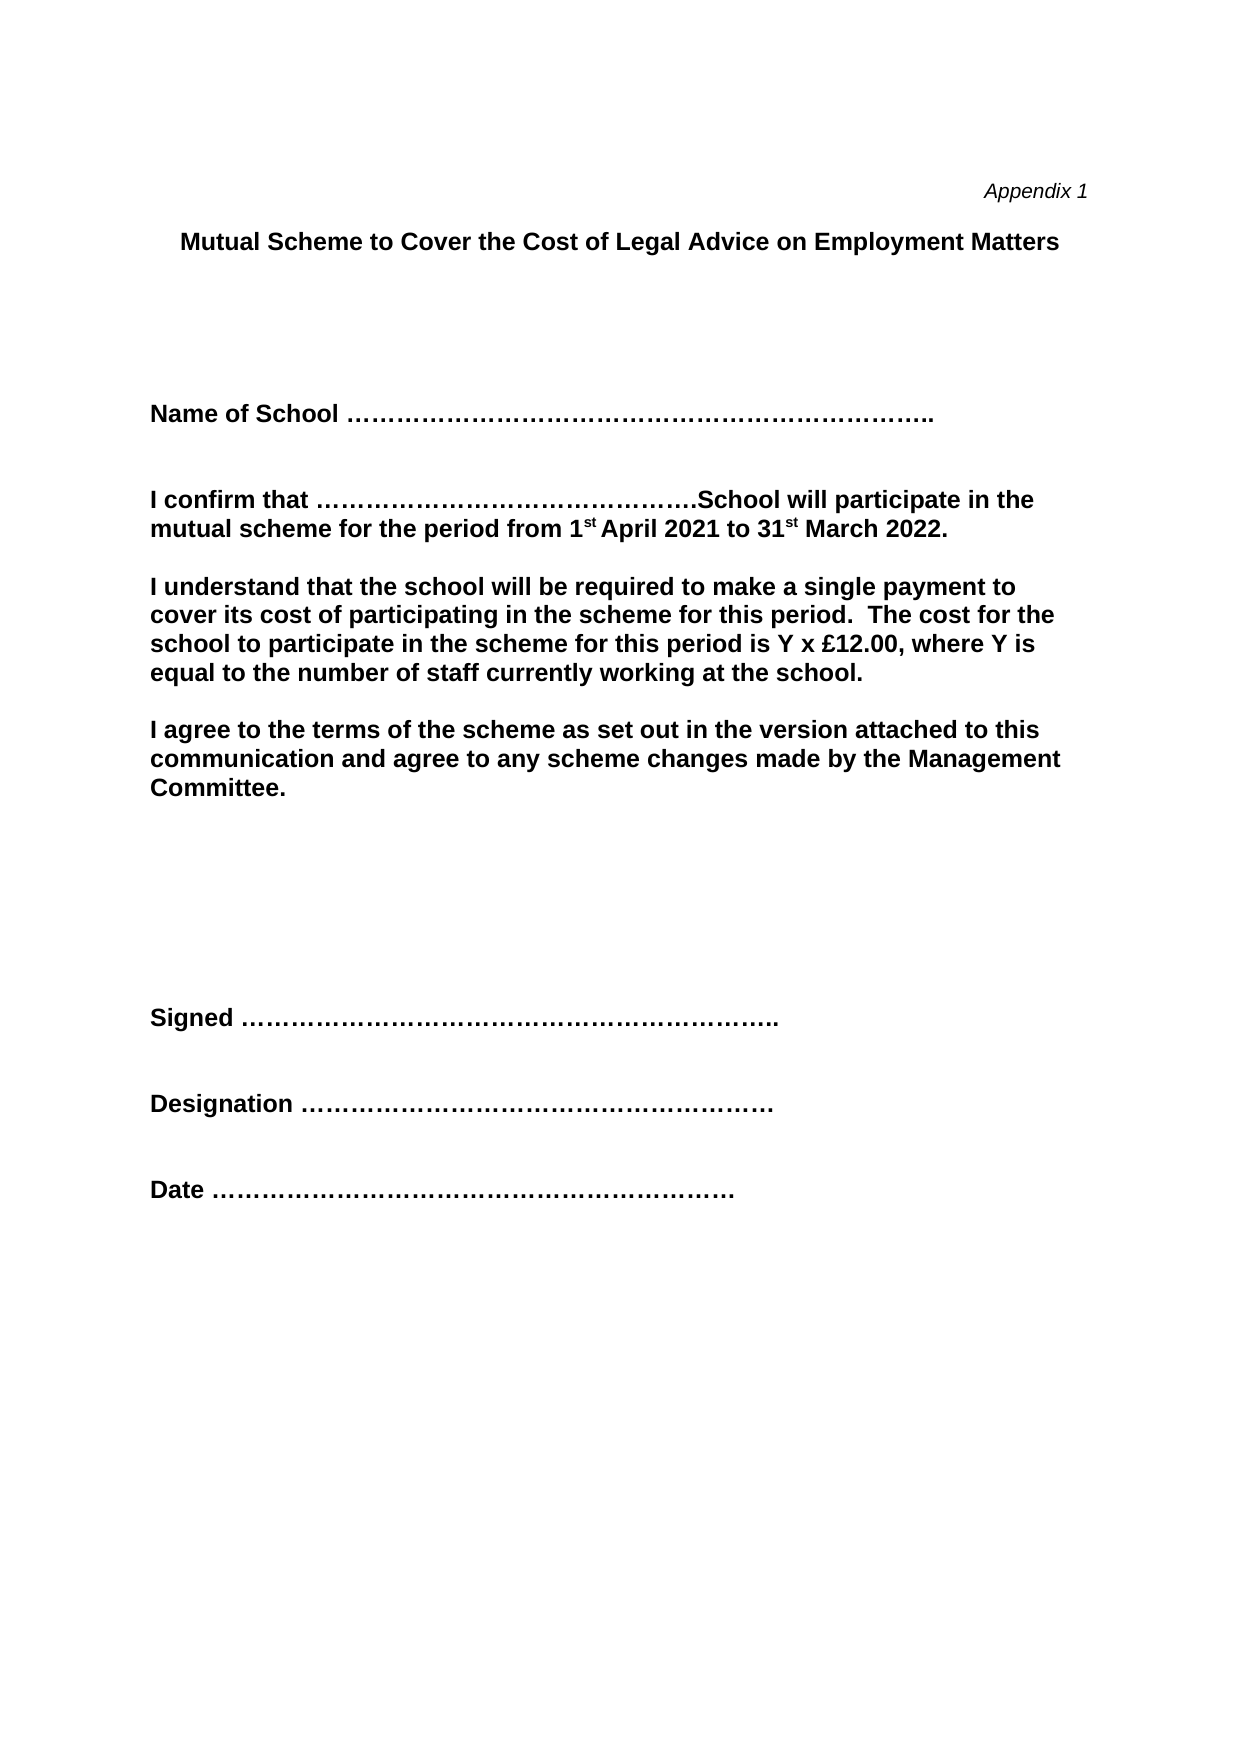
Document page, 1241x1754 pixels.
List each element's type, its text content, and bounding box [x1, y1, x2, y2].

text Appendix 1 [150, 179, 1090, 203]
text Signed ……………………………………………………….. [150, 1003, 1090, 1032]
text Name of School …………………………………………………………….. [150, 399, 1090, 428]
text I confirm that ……………………………………….School will participate in the mutual scheme for the period from 1st April 2021 to 31st March 2022. [150, 485, 1090, 543]
text I agree to the terms of the scheme as set out in the version attached to this communication and agree to any scheme changes made by the Management Committee. [150, 715, 1090, 802]
text I understand that the school will be required to make a single payment to cover its cost of participating in the scheme for this period. The cost for the school to participate in the scheme for this period is Y x £12.00, where Y is equal to the number of staff currently working at the school. [150, 572, 1090, 687]
text Mutual Scheme to Cover the Cost of Legal Advice on Employment Matters [150, 227, 1090, 255]
text Date ……………………………………………………… [150, 1175, 1090, 1204]
text Designation ………………………………………………… [150, 1089, 1090, 1118]
